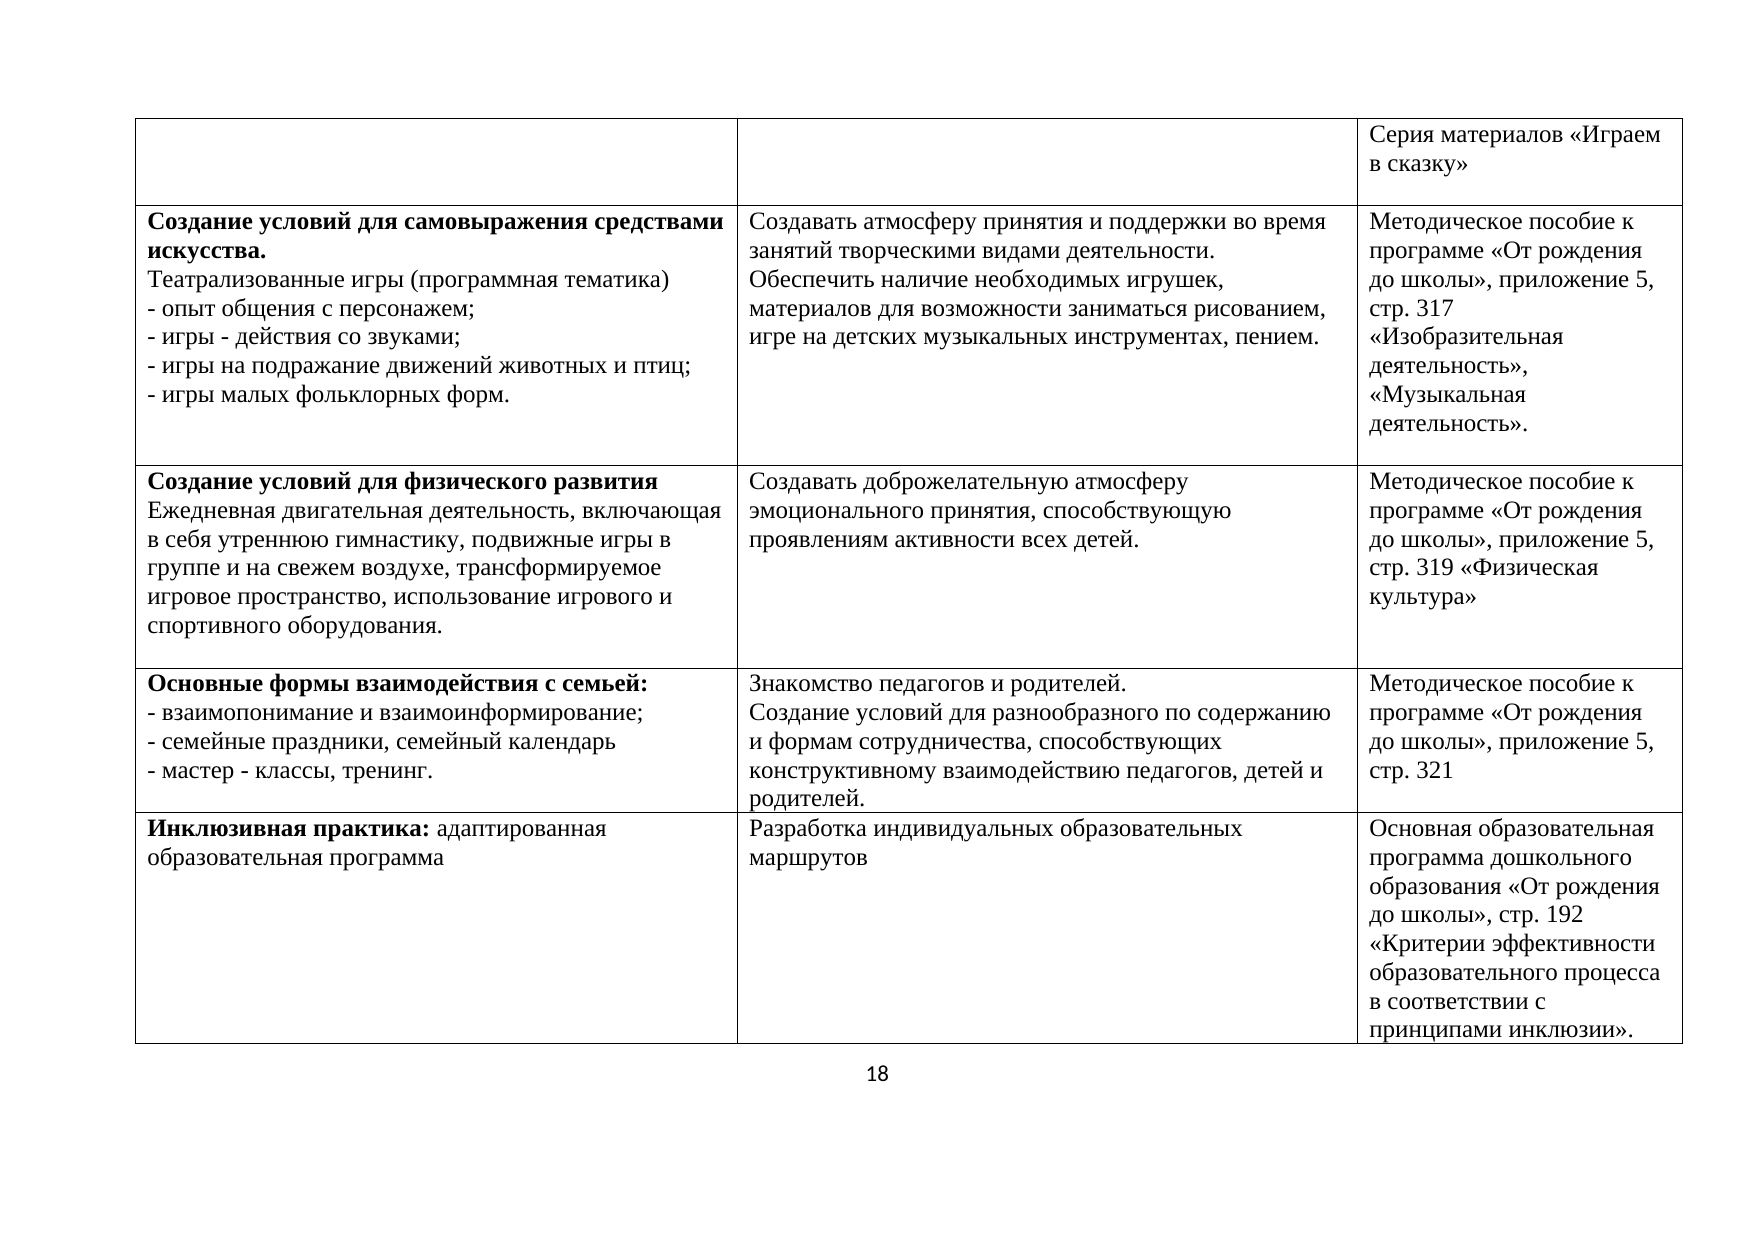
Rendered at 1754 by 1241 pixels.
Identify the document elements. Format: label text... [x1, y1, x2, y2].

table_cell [738, 119, 1357, 205]
table_cell Методическое пособие к программе «От рождения до школы», приложение 5, стр. 321 [1358, 669, 1682, 812]
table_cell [1358, 119, 1682, 205]
table_cell Основная образовательная программа дошкольного образования «От рождения до школы», стр. 192 «Критерии эффективности образовательного процесса в соответствии с принципами инклюзии». [1358, 813, 1682, 1043]
table_cell Создание условий для самовыражения средствами искусства. Театрализованные игры (программная тематика) - опыт общения с персонажем; - игры - действия со звуками; - игры на подражание движений животных и птиц; - игры малых фольклорных форм. [136, 206, 737, 465]
table_cell Методическое пособие к программе «От рождения до школы», приложение 5, стр. 319 «Физическая культура» [1358, 466, 1682, 667]
table_cell Основные формы взаимодействия с семьей: - взаимопонимание и взаимоинформирование; - семейные праздники, семейный календарь - мастер - классы, тренинг. [136, 669, 737, 812]
table_cell Инклюзивная практика: адаптированная образовательная программа [136, 813, 737, 1043]
table_cell Знакомство педагогов и родителей. Создание условий для разнообразного по содержанию и формам сотрудничества, способствующих конструктивному взаимодействию педагогов, детей и родителей. [738, 669, 1357, 812]
table_cell Создавать атмосферу принятия и поддержки во время занятий творческими видами деятельности. Обеспечить наличие необходимых игрушек, материалов для возможности заниматься рисованием, игре на детских музыкальных инструментах, пением. [738, 206, 1357, 465]
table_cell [136, 119, 737, 205]
table_cell Методическое пособие к программе «От рождения до школы», приложение 5, стр. 317 «Изобразительная деятельность», «Музыкальная деятельность». [1358, 206, 1682, 465]
table_cell Создание условий для физического развития Ежедневная двигательная деятельность, включающая в себя утреннюю гимнастику, подвижные игры в группе и на свежем воздухе, трансформируемое игровое пространство, использование игрового и спортивного оборудования. [136, 466, 737, 667]
table_cell Разработка индивидуальных образовательных маршрутов [738, 813, 1357, 1043]
table_cell Создавать доброжелательную атмосферу эмоционального принятия, способствующую проявлениям активности всех детей. [738, 466, 1357, 667]
